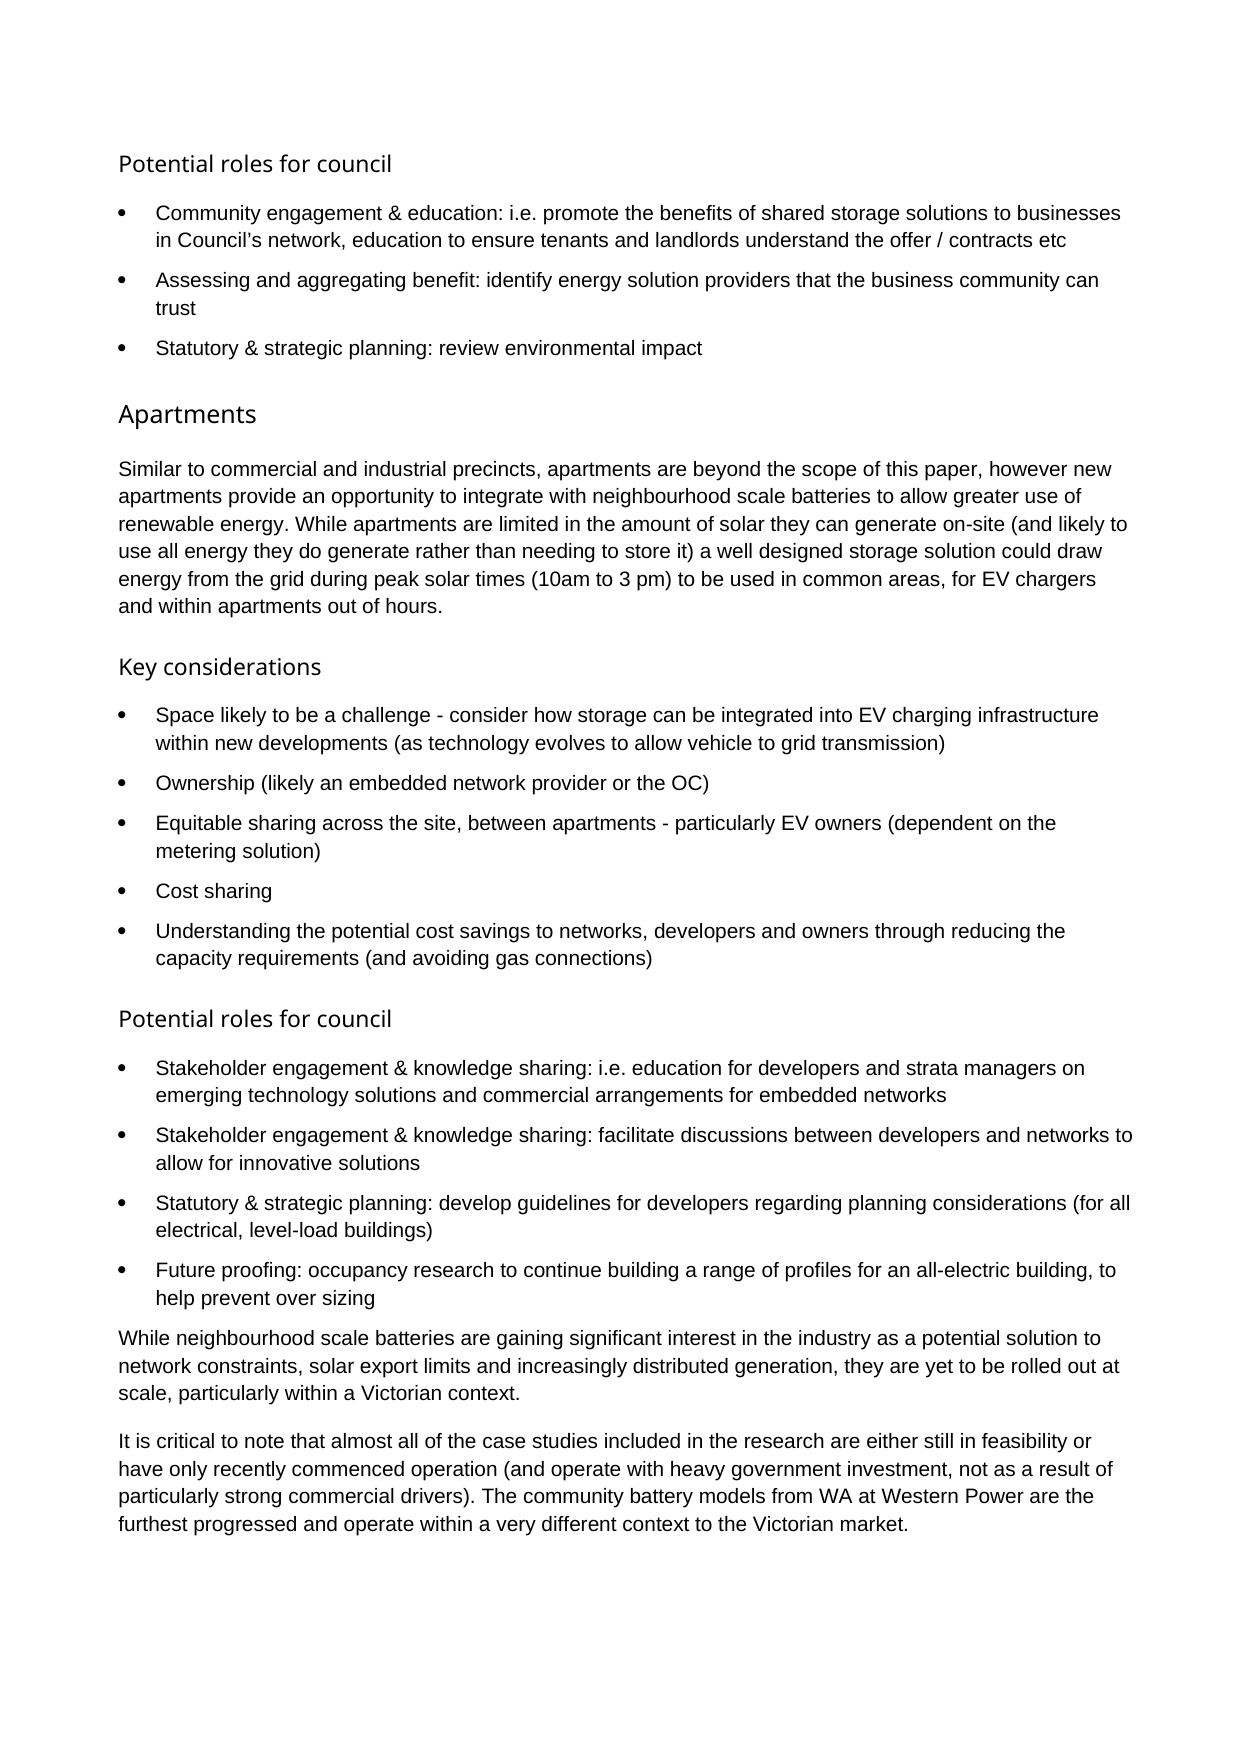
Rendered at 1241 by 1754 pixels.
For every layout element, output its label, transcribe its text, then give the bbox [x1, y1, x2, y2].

list Assessing and aggregating benefit: identify energy solution providers that the business community can trust [118, 268, 1137, 319]
list Ownership (likely an embedded network provider or the OC) [118, 771, 1137, 795]
list Space likely to be a challenge - consider how storage can be integrated into EV charging infrastructure within new developments (as technology evolves to allow vehicle to grid transmission) [118, 703, 1137, 755]
list Cost sharing [118, 878, 1137, 903]
list Equitable sharing across the site, between apartments - particularly EV owners (dependent on the metering solution) [118, 811, 1137, 862]
text It is critical to note that almost all of the case studies included in the research are either still in feasibility or have only recently commenced operation (and operate with heavy government investment, not as a result of particularly strong commercial drivers). The community battery models from WA at Western Power are the furthest progressed and operate within a very different context to the Victorian market. [118, 1429, 1137, 1536]
list Future proofing: occupancy research to continue building a range of profiles for an all-electric building, to help prevent over sizing [118, 1258, 1137, 1310]
text Similar to commercial and industrial precincts, apartments are beyond the scope of this paper, however new apartments provide an opportunity to integrate with neighbourhood scale batteries to allow greater use of renewable energy. While apartments are limited in the amount of solar they can generate on-site (and likely to use all energy they do generate rather than needing to store it) a well designed storage solution could draw energy from the grid during peak solar times (10am to 3 pm) to be used in common areas, for EV chargers and within apartments out of hours. [118, 456, 1137, 618]
list Stakeholder engagement & knowledge sharing: facilitate discussions between developers and networks to allow for innovative solutions [118, 1123, 1137, 1175]
subtitle Potential roles for council [118, 1003, 1137, 1034]
list Understanding the potential cost savings to networks, developers and owners through reducing the capacity requirements (and avoiding gas connections) [118, 919, 1137, 970]
subtitle Potential roles for council [118, 148, 1137, 179]
list Statutory & strategic planning: develop guidelines for developers regarding planning considerations (for all electrical, level-load buildings) [118, 1191, 1137, 1242]
subtitle Apartments [118, 396, 1137, 431]
list Community engagement & education: i.e. promote the benefits of shared storage solutions to businesses in Council’s network, education to ensure tenants and landlords understand the offer / contracts etc [118, 200, 1137, 252]
list Statutory & strategic planning: review environmental impact [118, 336, 1137, 359]
list Stakeholder engagement & knowledge sharing: i.e. education for developers and strata managers on emerging technology solutions and commercial arrangements for embedded networks [118, 1056, 1137, 1107]
subtitle Key considerations [118, 651, 1137, 682]
text While neighbourhood scale batteries are gaining significant interest in the industry as a potential solution to network constraints, solar export limits and increasingly distributed generation, they are yet to be rolled out at scale, particularly within a Victorian context. [118, 1326, 1137, 1405]
